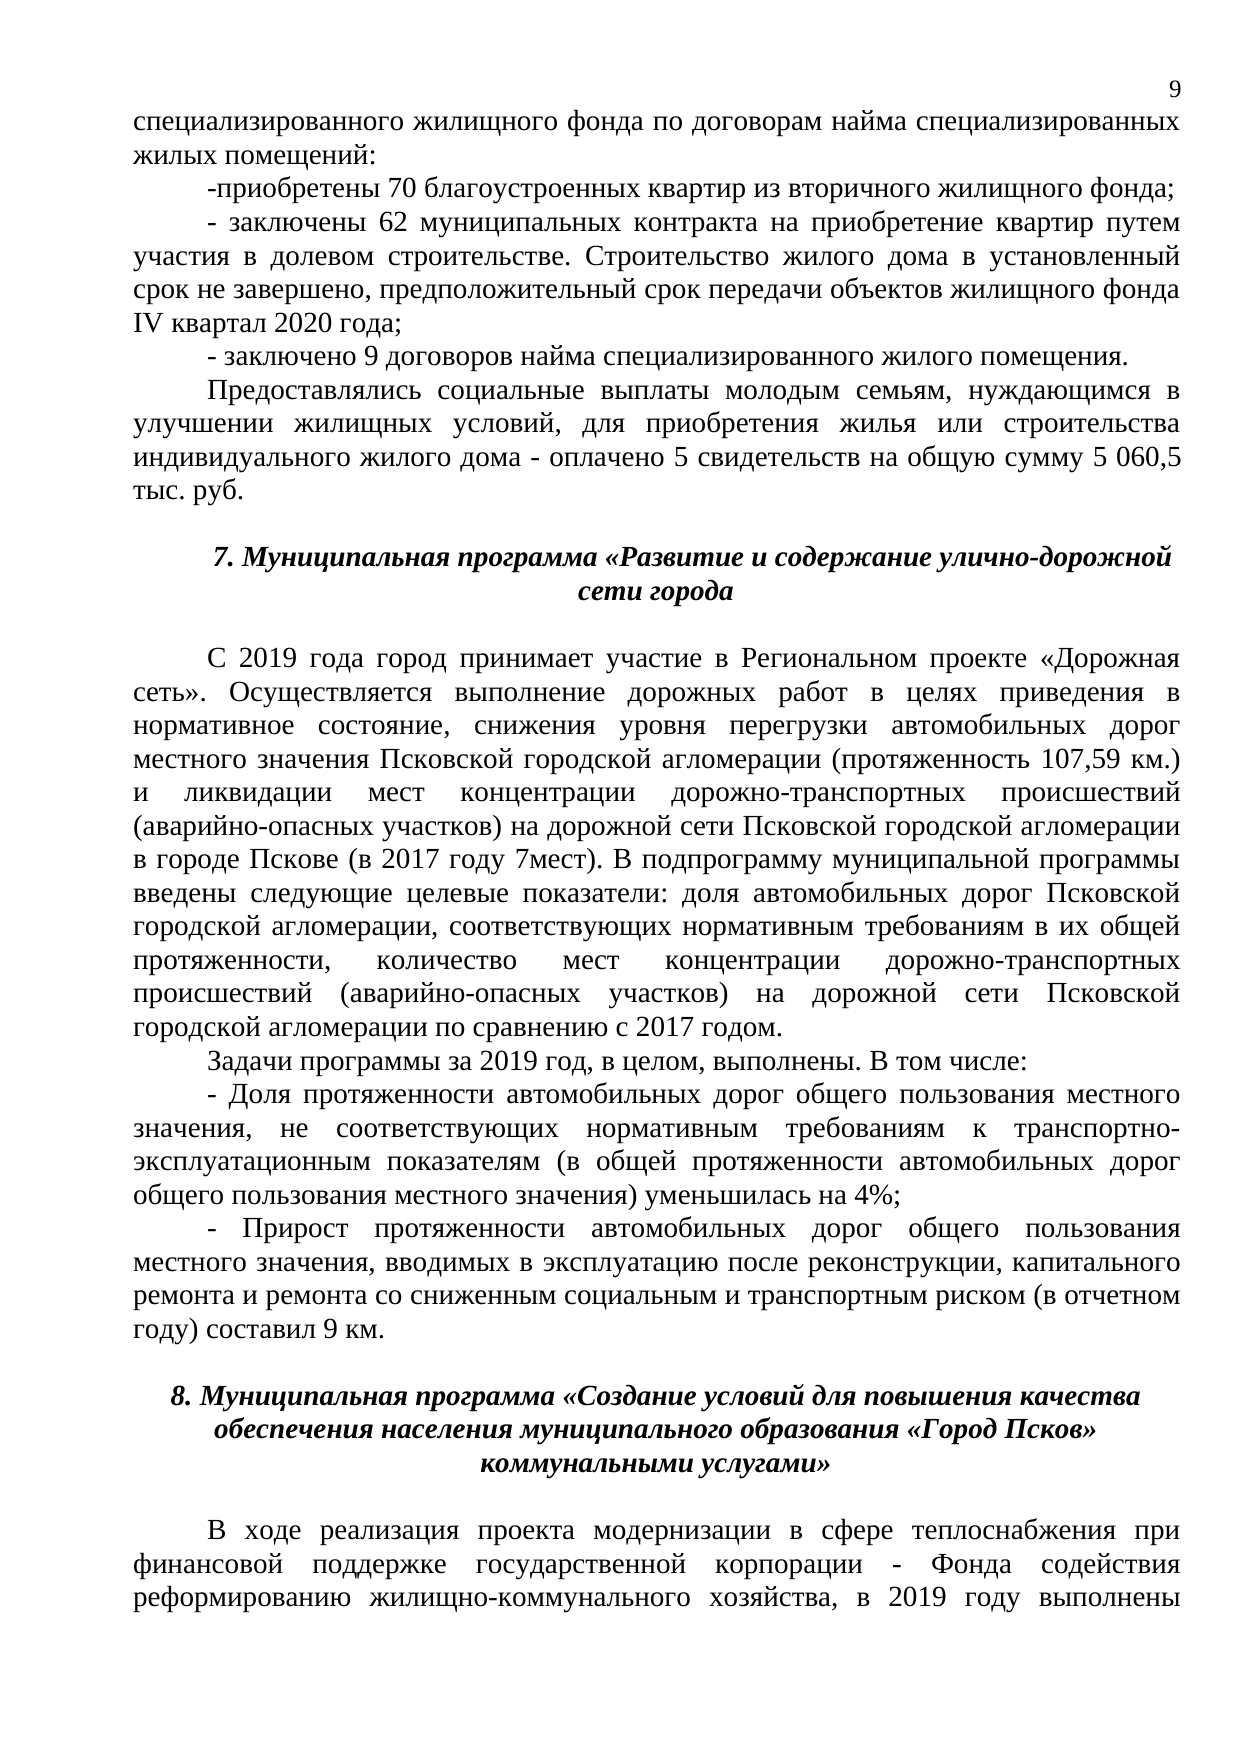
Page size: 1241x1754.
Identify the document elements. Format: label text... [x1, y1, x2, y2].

text - заключено 9 договоров найма специализированного жилого помещения. [133, 338, 1181, 372]
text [133, 1512, 1181, 1613]
text - заключены 62 муниципальных контракта на приобретение квартир путем участия в долевом строительстве. Строительство жилого дома в установленный срок не завершено, предположительный срок передачи объектов жилищного фонда IV квартал 2020 года; [133, 204, 1181, 338]
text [133, 103, 1181, 171]
text C 2019 года город принимает участие в Региональном проекте «Дорожная сеть». Осуществляется выполнение дорожных работ в целях приведения в нормативное состояние, снижения уровня перегрузки автомобильных дорог местного значения Псковской городской агломерации (протяженность 107,59 км.) и ликвидации мест концентрации дорожно-транспортных происшествий (аварийно-опасных участков) на дорожной сети Псковской городской агломерации в городе Пскове (в 2017 году 7мест). В подпрограмму муниципальной программы введены следующие целевые показатели: доля автомобильных дорог Псковской городской агломерации, соответствующих нормативным требованиям в их общей протяженности, количество мест концентрации дорожно-транспортных происшествий (аварийно-опасных участков) на дорожной сети Псковской городской агломерации по сравнению с 2017 годом. [133, 640, 1181, 1043]
text - Прирост протяженности автомобильных дорог общего пользования местного значения, вводимых в эксплуатацию после реконструкции, капитального ремонта и ремонта со сниженным социальным и транспортным риском (в отчетном году) составил 9 км. [133, 1210, 1181, 1344]
text -приобретены 70 благоустроенных квартир из вторичного жилищного фонда; [133, 171, 1181, 204]
text Задачи программы за 2019 год, в целом, выполнены. В том числе: [133, 1043, 1181, 1076]
list 8. Муниципальная программа «Создание условий для повышения качества обеспечения населения муниципального образования «Город Псков» коммунальными услугами» [133, 1378, 1181, 1479]
text Предоставлялись социальные выплаты молодым семьям, нуждающимся в улучшении жилищных условий, для приобретения жилья или строительства индивидуального жилого дома - оплачено 5 свидетельств на общую сумму 5 060,5 тыс. руб. [133, 372, 1181, 506]
text - Доля протяженности автомобильных дорог общего пользования местного значения, не соответствующих нормативным требованиям к транспортно-эксплуатационным показателям (в общей протяженности автомобильных дорог общего пользования местного значения) уменьшилась на 4%; [133, 1076, 1181, 1210]
text 7. Муниципальная программа «Развитие и содержание улично-дорожной сети города [133, 539, 1181, 607]
